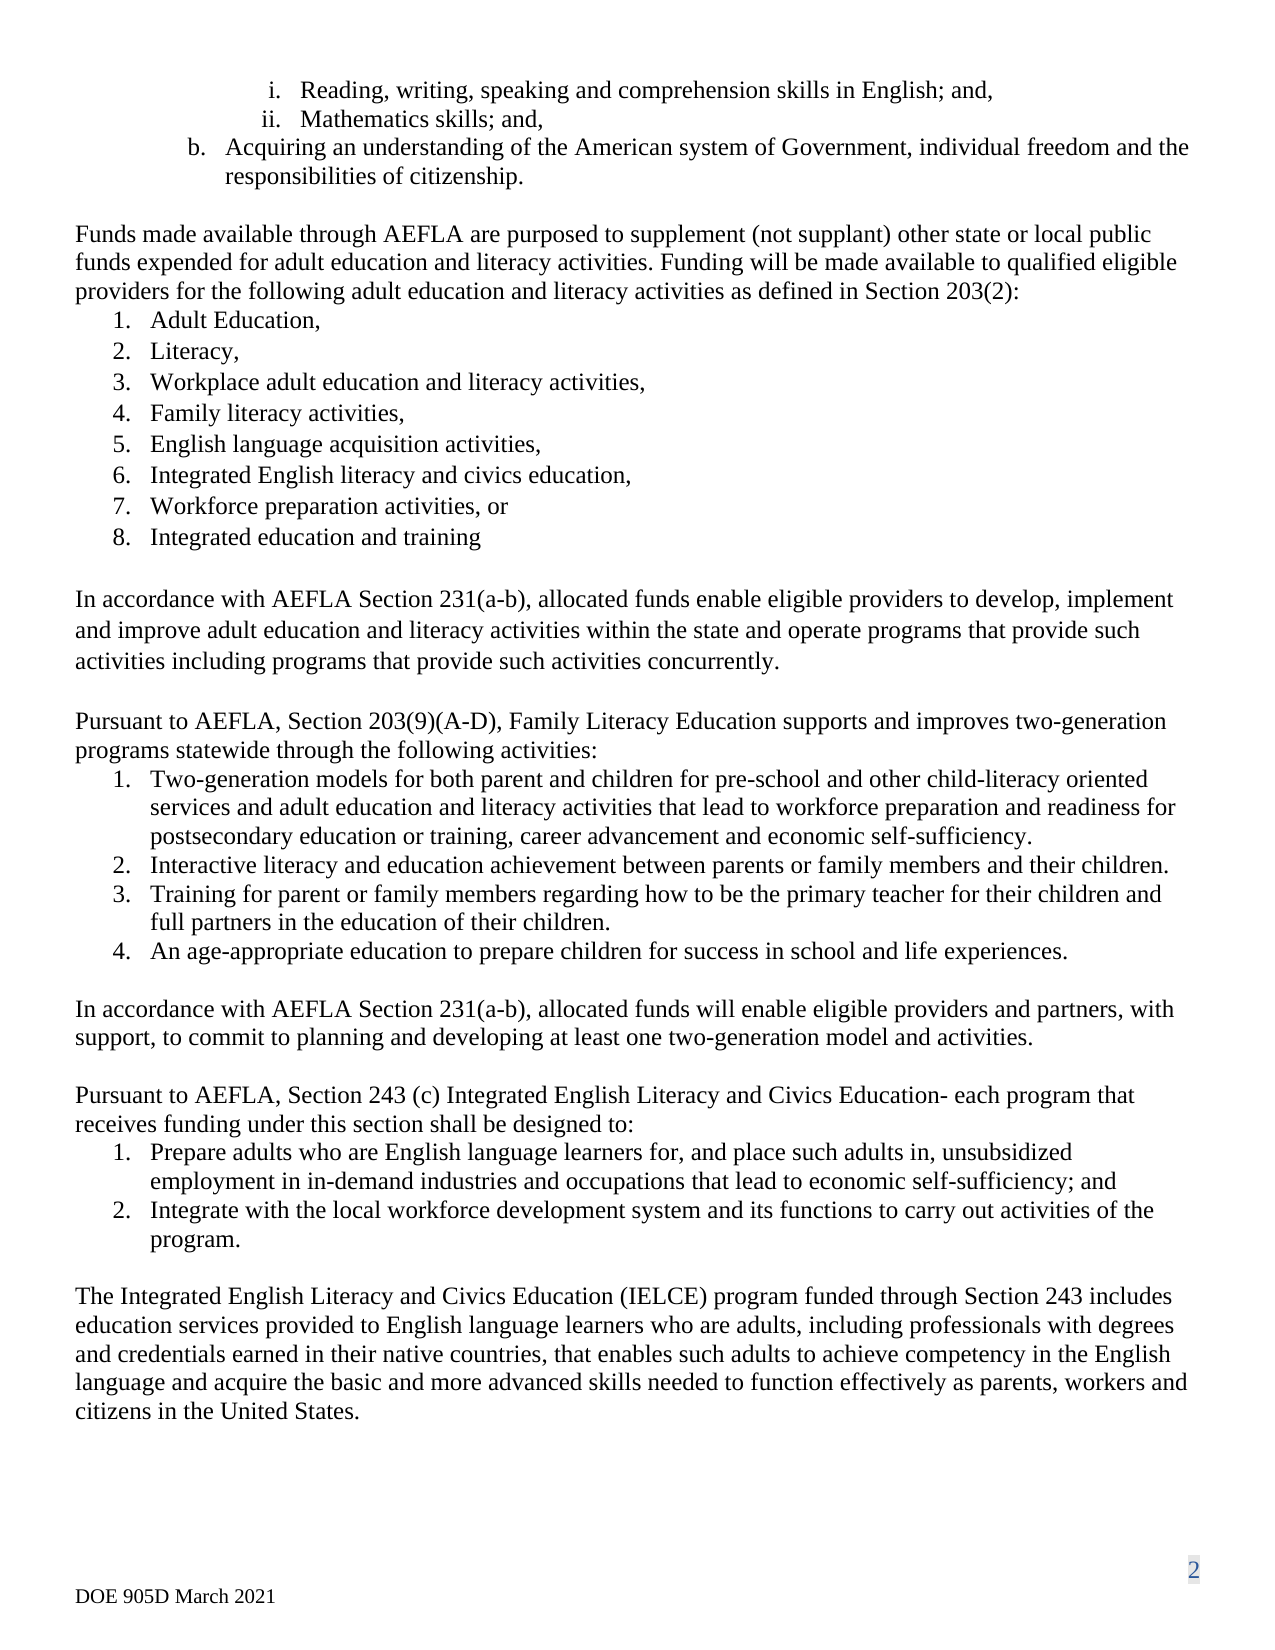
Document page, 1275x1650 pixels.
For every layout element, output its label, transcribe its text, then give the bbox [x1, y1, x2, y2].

list Training for parent or family members regarding how to be the primary teacher for their children and full partners in the education of their children. [112, 879, 1200, 936]
list Integrate with the local workforce development system and its functions to carry out activities of the program. [112, 1195, 1200, 1252]
list Family literacy activities, [112, 398, 1200, 427]
list Interactive literacy and education achievement between parents or family members and their children. [112, 850, 1200, 879]
list In accordance with AEFLA Section 231(a-b), allocated funds enable eligible providers to develop, implement and improve adult education and literacy activities within the state and operate programs that provide such activities including programs that provide such activities concurrently. [75, 584, 1200, 675]
list Two-generation models for both parent and children for pre-school and other child-literacy oriented services and adult education and literacy activities that lead to workforce preparation and readiness for postsecondary education or training, career advancement and economic self-sufficiency. [112, 764, 1200, 850]
text Funds made available through AEFLA are purposed to supplement (not supplant) other state or local public funds expended for adult education and literacy activities. Funding will be made available to qualified eligible providers for the following adult education and literacy activities as defined in Section 203(2): [75, 219, 1200, 305]
list Integrated education and training [112, 522, 1200, 551]
list Workplace adult education and literacy activities, [112, 367, 1200, 396]
list Literacy, [112, 336, 1200, 365]
list Workforce preparation activities, or [112, 491, 1200, 520]
text The Integrated English Literacy and Civics Education (IELCE) program funded through Section 243 includes education services provided to English language learners who are adults, including professionals with degrees and credentials earned in their native countries, that enables such adults to achieve competency in the English language and acquire the basic and more advanced skills needed to function effectively as parents, workers and citizens in the United States. [75, 1281, 1200, 1454]
list Adult Education, [112, 305, 1200, 334]
list An age-appropriate education to prepare children for success in school and life experiences. [112, 936, 1200, 965]
list Prepare adults who are English language learners for, and place such adults in, unsubsidized employment in in-demand industries and occupations that lead to economic self-sufficiency; and [112, 1137, 1200, 1195]
text Pursuant to AEFLA, Section 243 (c) Integrated English Literacy and Civics Education- each program that receives funding under this section shall be designed to: [75, 1080, 1200, 1137]
text In accordance with AEFLA Section 231(a-b), allocated funds will enable eligible providers and partners, with support, to commit to planning and developing at least one two-generation model and activities. [75, 994, 1200, 1051]
list Mathematics skills; and, [281, 104, 1200, 132]
text Pursuant to AEFLA, Section 203(9)(A-D), Family Literacy Education supports and improves two-generation programs statewide through the following activities: [75, 706, 1200, 764]
list English language acquisition activities, [112, 429, 1200, 458]
list Integrated English literacy and civics education, [112, 460, 1200, 489]
list Acquiring an understanding of the American system of Government, individual freedom and the responsibilities of citizenship. [187, 132, 1200, 190]
list Reading, writing, speaking and comprehension skills in English; and, [281, 75, 1200, 104]
